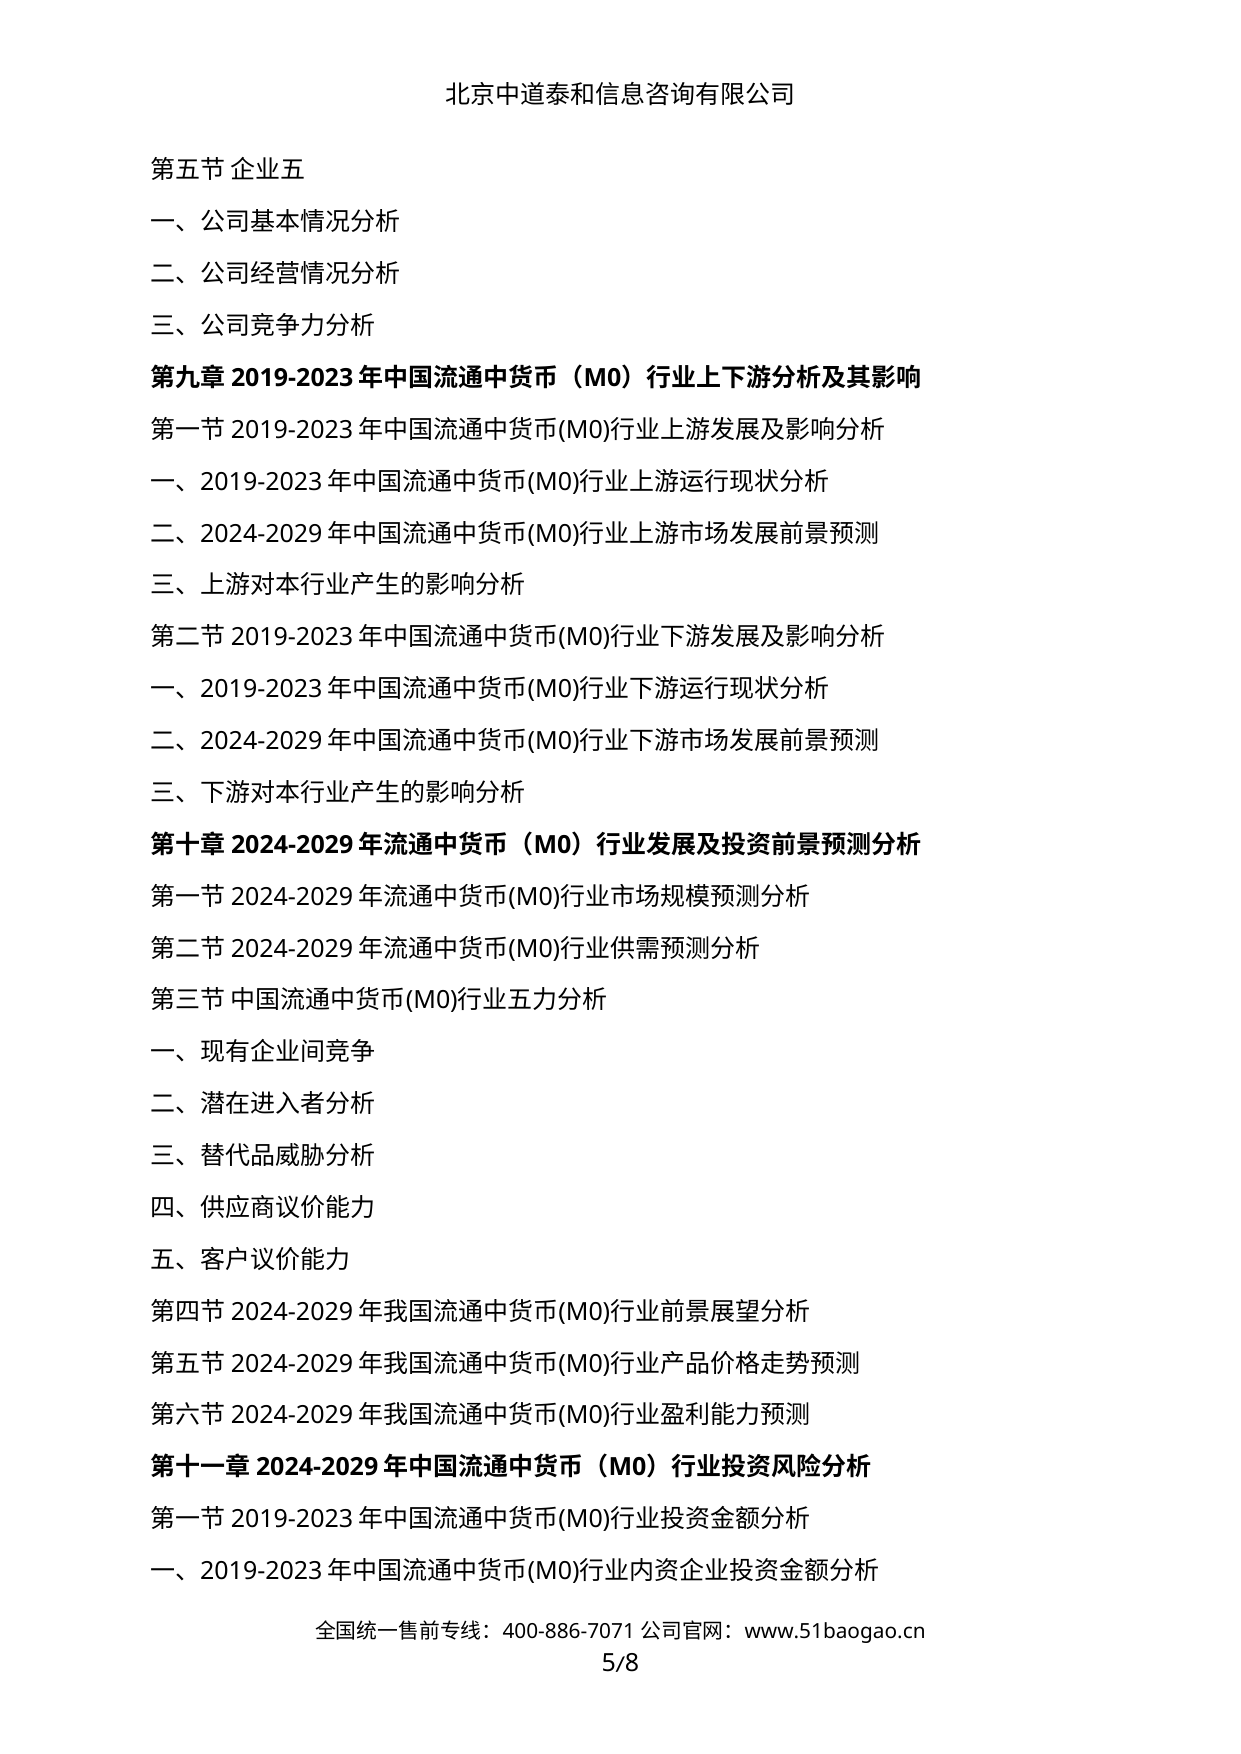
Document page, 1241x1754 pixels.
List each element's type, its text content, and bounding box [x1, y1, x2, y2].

text 一、公司基本情况分析 [150, 202, 1090, 238]
text 三、替代品威胁分析 [150, 1136, 1090, 1172]
text 二、2024-2029年中国流通中货币(M0)行业上游市场发展前景预测 [150, 513, 1090, 549]
text 第十一章 2024-2029年中国流通中货币（M0）行业投资风险分析 [150, 1447, 1090, 1483]
text 第一节 2024-2029年流通中货币(M0)行业市场规模预测分析 [150, 876, 1090, 912]
text 第二节 2024-2029年流通中货币(M0)行业供需预测分析 [150, 928, 1090, 964]
text 二、潜在进入者分析 [150, 1084, 1090, 1120]
text 一、现有企业间竞争 [150, 1032, 1090, 1068]
text 三、上游对本行业产生的影响分析 [150, 565, 1090, 601]
text 三、下游对本行业产生的影响分析 [150, 772, 1090, 809]
text 五、客户议价能力 [150, 1239, 1090, 1276]
text 二、2024-2029年中国流通中货币(M0)行业下游市场发展前景预测 [150, 721, 1090, 757]
text 一、2019-2023年中国流通中货币(M0)行业下游运行现状分析 [150, 669, 1090, 705]
text 第九章 2019-2023年中国流通中货币（M0）行业上下游分析及其影响 [150, 357, 1090, 394]
text 第三节 中国流通中货币(M0)行业五力分析 [150, 980, 1090, 1016]
text 第五节 企业五 [150, 150, 1090, 186]
text 一、2019-2023年中国流通中货币(M0)行业上游运行现状分析 [150, 461, 1090, 497]
text 第十章 2024-2029年流通中货币（M0）行业发展及投资前景预测分析 [150, 824, 1090, 861]
text 第四节 2024-2029年我国流通中货币(M0)行业前景展望分析 [150, 1291, 1090, 1327]
text 二、公司经营情况分析 [150, 254, 1090, 290]
text 三、公司竞争力分析 [150, 306, 1090, 342]
text 第二节 2019-2023年中国流通中货币(M0)行业下游发展及影响分析 [150, 617, 1090, 653]
text 第六节 2024-2029年我国流通中货币(M0)行业盈利能力预测 [150, 1395, 1090, 1431]
text 第一节 2019-2023年中国流通中货币(M0)行业投资金额分析 [150, 1499, 1090, 1535]
text 一、2019-2023年中国流通中货币(M0)行业内资企业投资金额分析 [150, 1551, 1090, 1587]
text 四、供应商议价能力 [150, 1187, 1090, 1224]
text 第一节 2019-2023年中国流通中货币(M0)行业上游发展及影响分析 [150, 409, 1090, 446]
text 第五节 2024-2029年我国流通中货币(M0)行业产品价格走势预测 [150, 1343, 1090, 1379]
